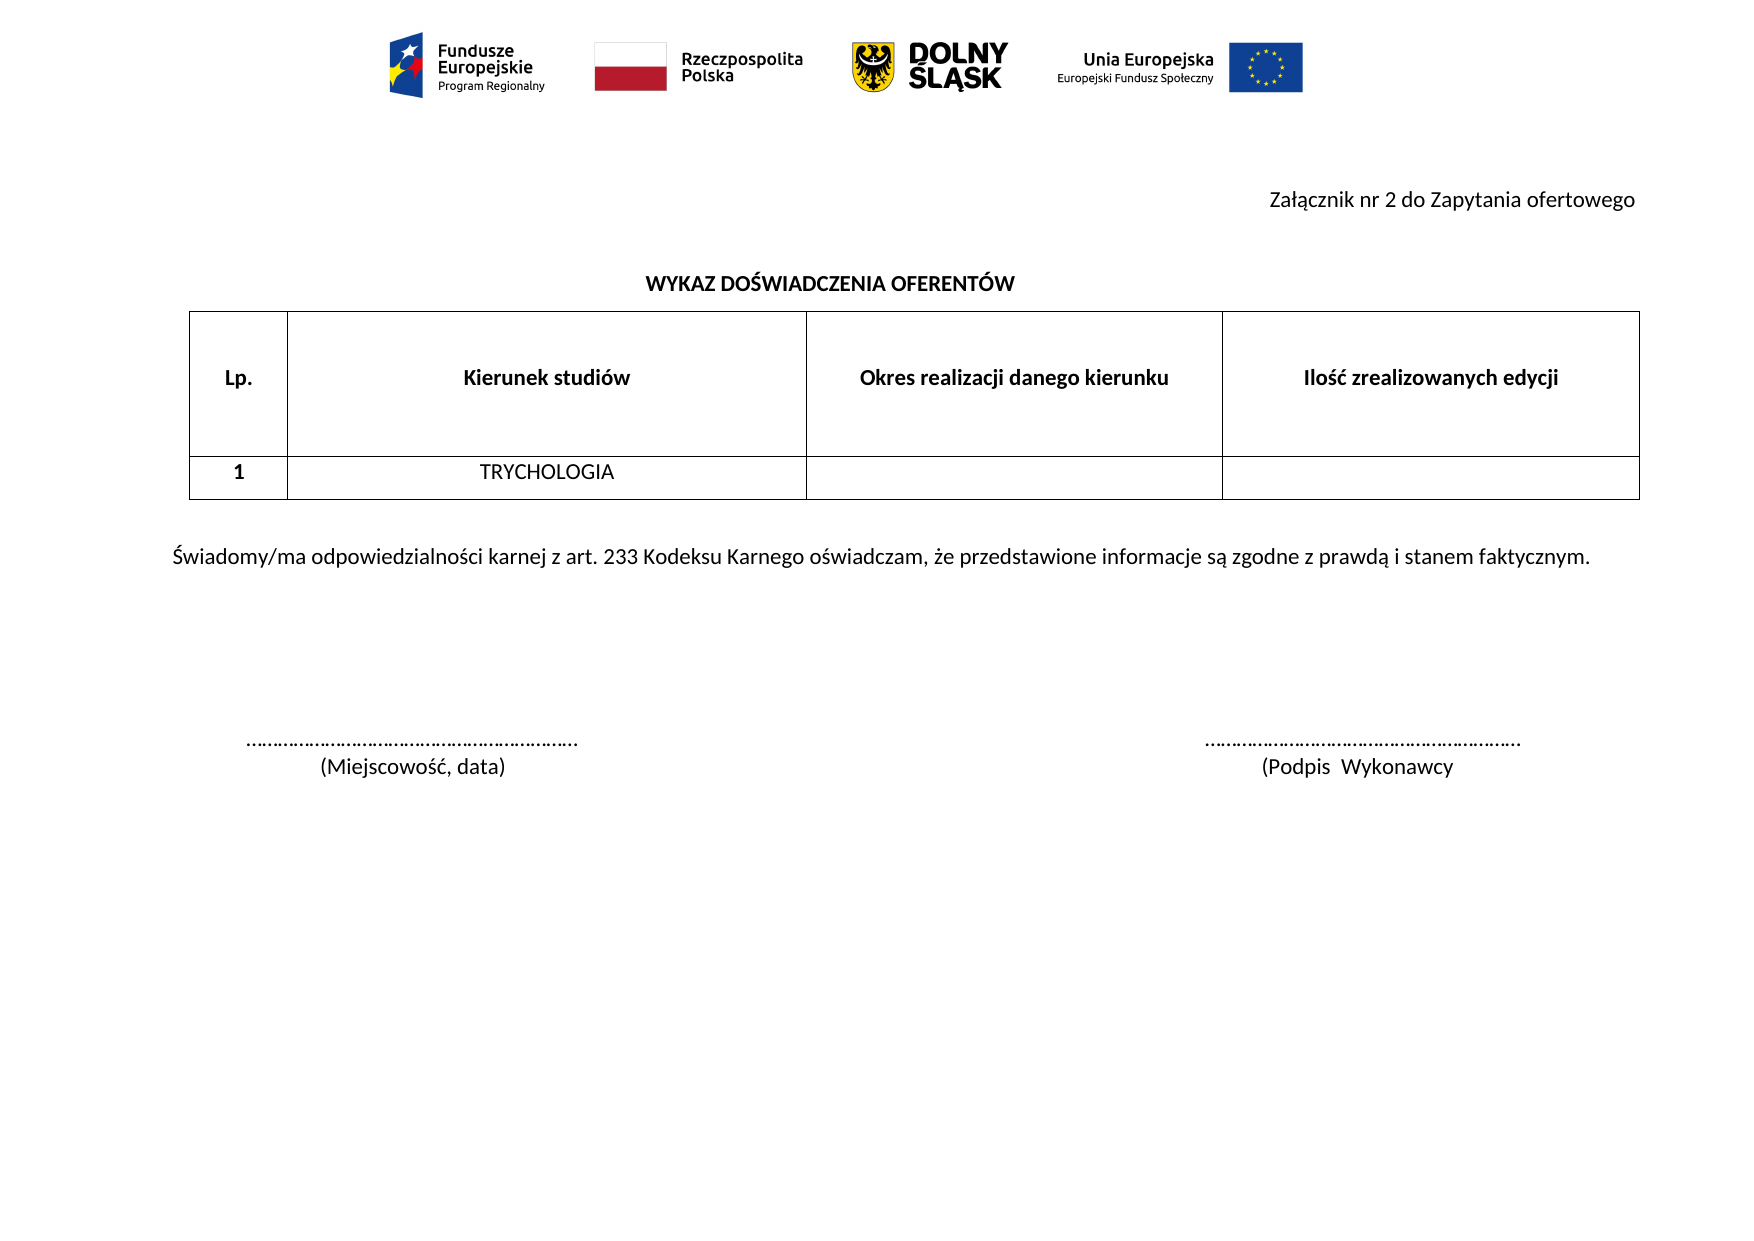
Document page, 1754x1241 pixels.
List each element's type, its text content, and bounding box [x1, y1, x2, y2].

table_header Okres realizacji danego kierunku [807, 312, 1222, 456]
table_cell [807, 457, 1222, 499]
picture [357, 0, 1303, 131]
table_header Kierunek studiów [288, 312, 806, 456]
table_cell 1 [190, 457, 287, 499]
table_header Ilość zrealizowanych edycji [1223, 312, 1639, 456]
text ……………………………………………………… …………………………………………………… [172, 724, 1636, 752]
table_cell TRYCHOLOGIA [288, 457, 806, 499]
text Świadomy/ma odpowiedzialności karnej z art. 233 Kodeksu Karnego oświadczam, że przedstawione informacje są zgodne z prawdą i stanem faktycznym. [98, 542, 1636, 570]
text WYKAZ DOŚWIADCZENIA OFERENTÓW [25, 269, 1636, 297]
table_header Lp. [190, 312, 287, 456]
text (Miejscowość, data) (Podpis Wykonawcy [246, 752, 1636, 781]
text Załącznik nr 2 do Zapytania ofertowego [25, 185, 1636, 213]
table_cell [1223, 457, 1639, 499]
